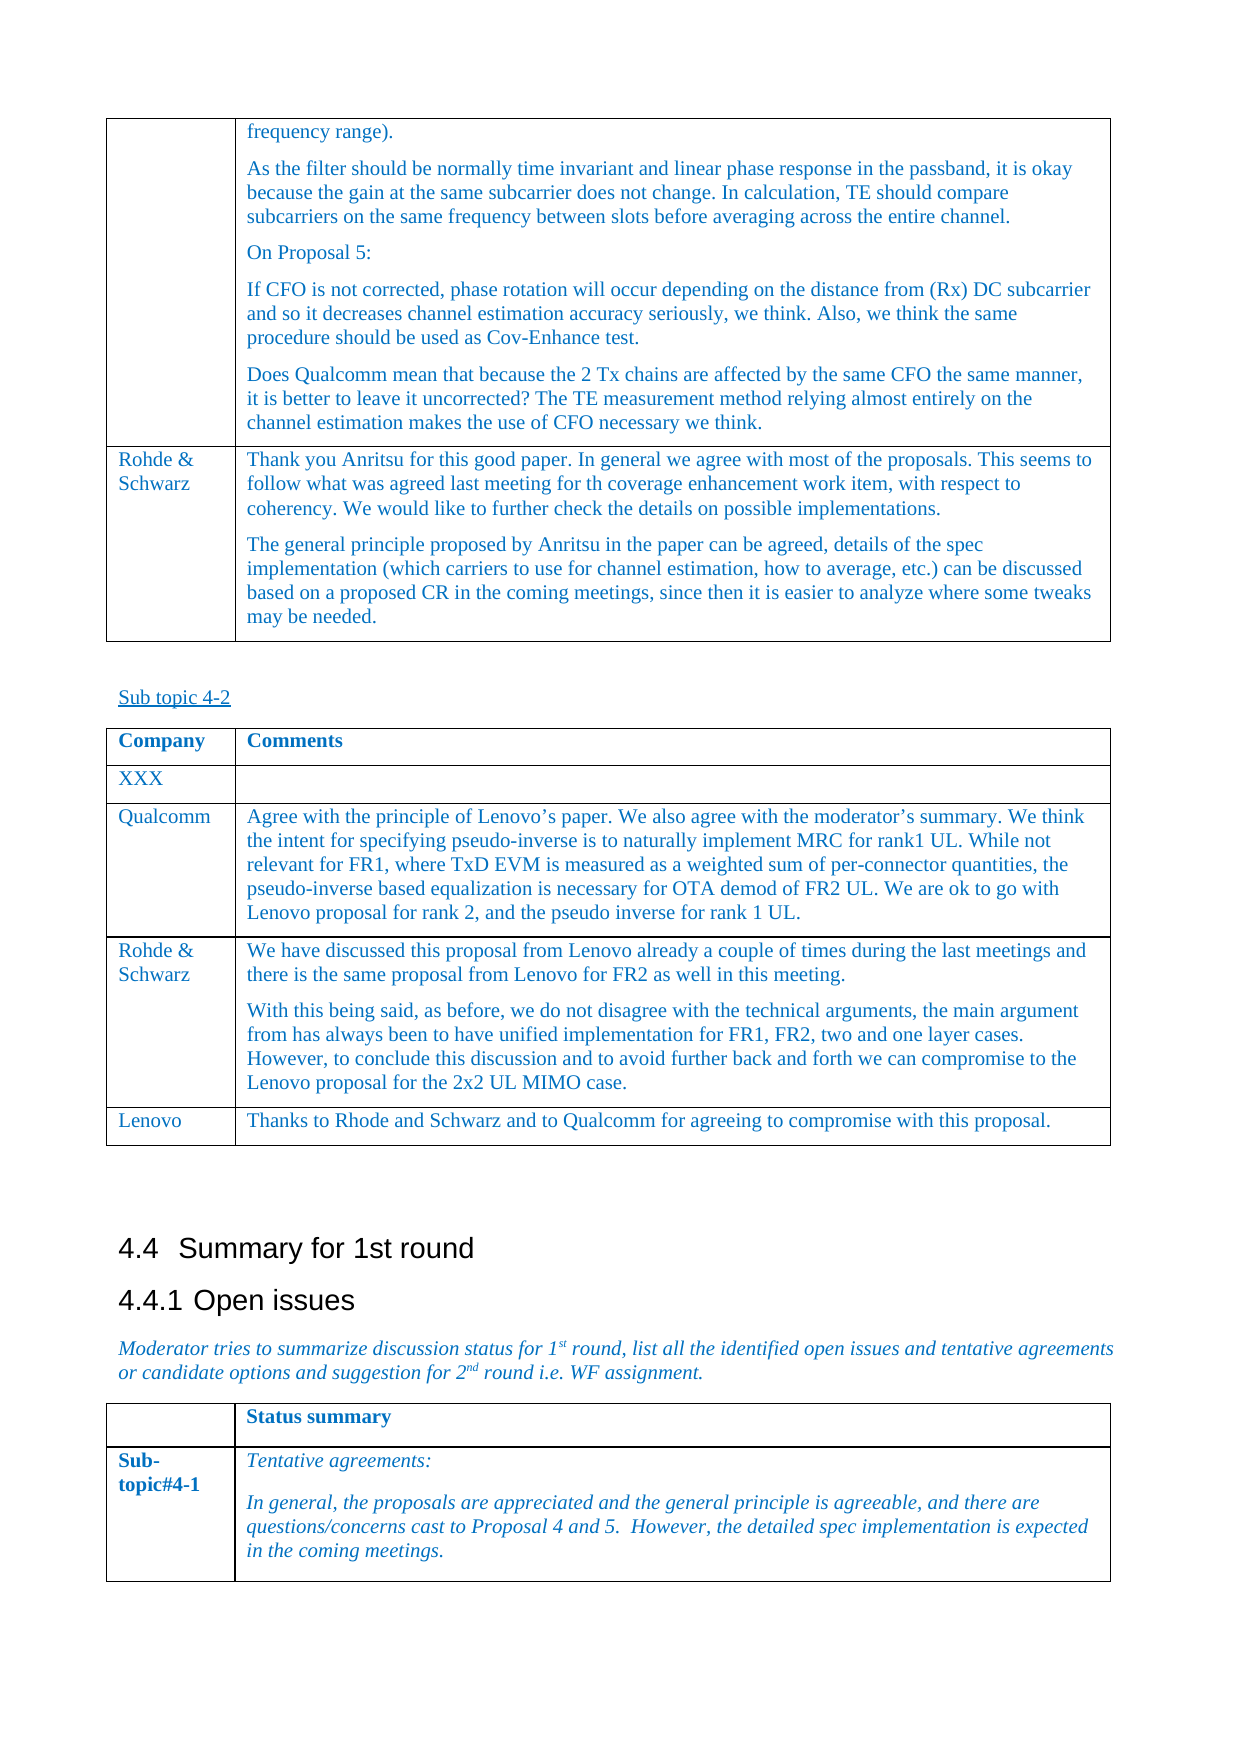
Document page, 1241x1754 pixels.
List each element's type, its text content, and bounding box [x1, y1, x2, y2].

table_cell [236, 1108, 1110, 1144]
table_cell [107, 119, 235, 446]
table_cell XXX [107, 766, 235, 803]
table_cell [236, 938, 1110, 1107]
table_header Status summary [236, 1404, 1110, 1446]
table_header [107, 1404, 234, 1446]
text Sub topic 4-2 [118, 684, 1122, 709]
table_cell [236, 447, 1110, 641]
table_cell Sub-topic#4-1 [107, 1448, 234, 1581]
table_cell [107, 804, 235, 936]
table_header Company [107, 729, 235, 765]
subtitle Open issues [118, 1283, 1122, 1317]
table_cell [236, 1448, 1110, 1581]
table_header Comments [236, 729, 1110, 765]
subtitle Summary for 1st round [118, 1231, 1122, 1265]
text Moderator tries to summarize discussion status for 1st round, list all the identified open issues and tentative agreements or candidate options and suggestion for 2nd round i.e. WF assignment. [118, 1336, 1122, 1384]
table_cell [236, 804, 1110, 936]
table_cell [107, 1108, 235, 1144]
table_cell [107, 447, 235, 641]
table_cell [236, 119, 1110, 446]
table_cell [236, 766, 1110, 803]
table_cell [107, 938, 235, 1107]
